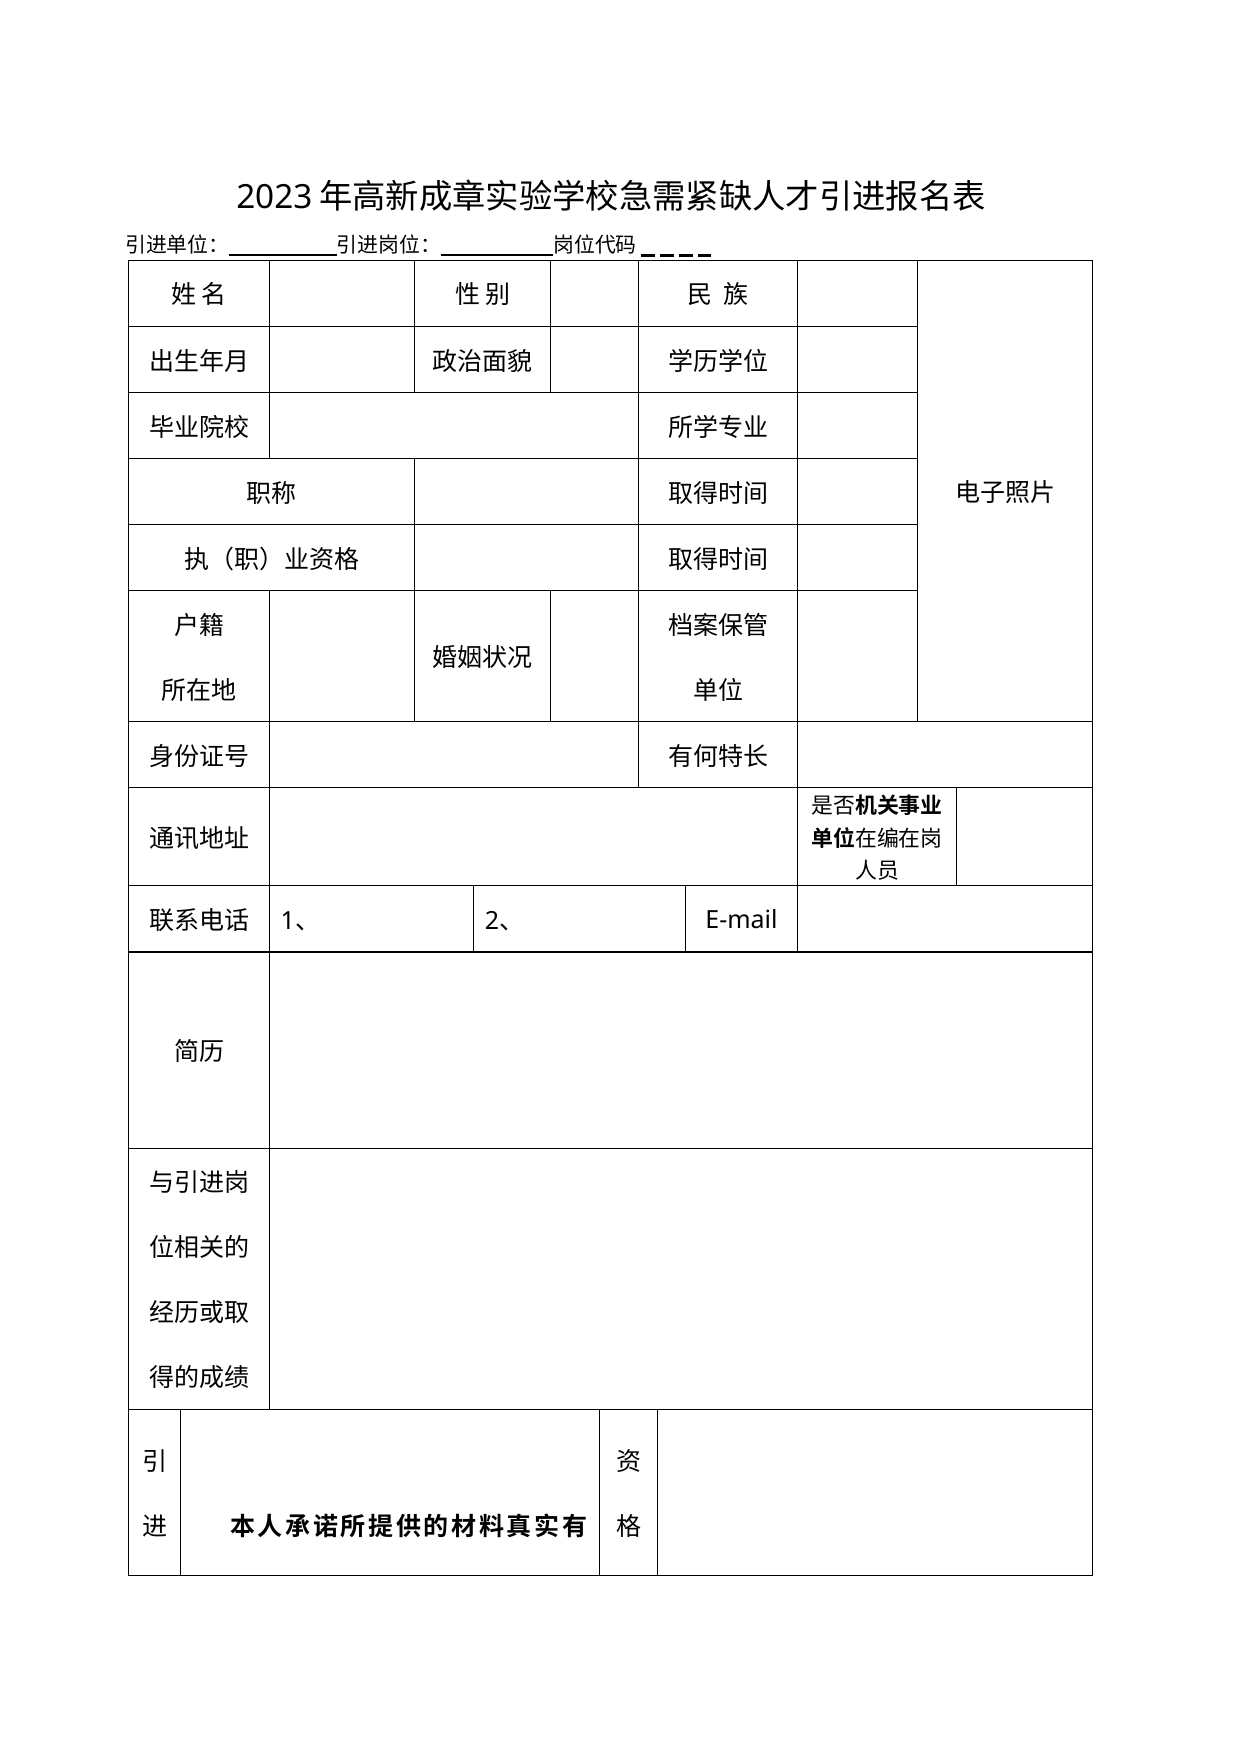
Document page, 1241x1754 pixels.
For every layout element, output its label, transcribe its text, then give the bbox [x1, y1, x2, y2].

table_cell E-mail [686, 886, 797, 951]
table_cell 学历学位 [639, 327, 797, 392]
table_cell 联系电话 [129, 886, 269, 951]
table_cell 职称 [129, 459, 414, 524]
table_cell [798, 591, 917, 721]
table_cell [270, 953, 1092, 1147]
table_cell 出生年月 [129, 327, 269, 392]
table_cell [270, 393, 638, 458]
table_cell 引进人员承诺 [129, 1410, 180, 1575]
table_cell [270, 591, 414, 721]
table_header 性 别 [415, 261, 550, 326]
table_cell 执（职）业资格 [129, 525, 414, 590]
table_header [798, 261, 917, 326]
table_cell [551, 591, 638, 721]
table_cell 户籍 所在地 [129, 591, 269, 721]
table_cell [658, 1410, 1092, 1575]
text 引进单位： 引进岗位： 岗位代码 [125, 227, 1087, 259]
table_cell [798, 459, 917, 524]
table_cell 政治面貌 [415, 327, 550, 392]
table_header [270, 261, 414, 326]
table_cell [270, 788, 797, 885]
table_cell [270, 327, 414, 392]
table_cell 婚姻状况 [415, 591, 550, 721]
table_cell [181, 1410, 599, 1575]
table_header 民 族 [639, 261, 797, 326]
table_cell 有何特长 [639, 722, 797, 787]
table_cell 简历 [129, 953, 269, 1147]
table_cell 1、 [270, 886, 473, 951]
table_cell [957, 788, 1092, 885]
table_cell [415, 525, 638, 590]
table_cell 取得时间 [639, 459, 797, 524]
table_cell 毕业院校 [129, 393, 269, 458]
table_cell 取得时间 [639, 525, 797, 590]
table_header [551, 261, 638, 326]
table_cell [798, 886, 1092, 951]
table_cell [551, 327, 638, 392]
table_cell [270, 722, 638, 787]
table_cell 与引进岗位相关的经历或取得的成绩 [129, 1149, 269, 1408]
table_cell 身份证号 [129, 722, 269, 787]
table_cell [270, 1149, 1092, 1408]
table_header 姓 名 [129, 261, 269, 326]
table_cell 资格审查意见 [600, 1410, 657, 1575]
table_cell 档案保管 单位 [639, 591, 797, 721]
text 2023年高新成章实验学校急需紧缺人才引进报名表 [169, 162, 1053, 227]
table_cell [798, 525, 917, 590]
table_cell 通讯地址 [129, 788, 269, 885]
table_cell 2、 [474, 886, 685, 951]
table_cell 所学专业 [639, 393, 797, 458]
table_cell [798, 393, 917, 458]
table_cell 是否机关事业单位在编在岗人员 [798, 788, 956, 885]
table_cell [798, 722, 1092, 787]
table_cell [798, 327, 917, 392]
table_cell [415, 459, 638, 524]
table_header 电子照片 [918, 261, 1092, 721]
